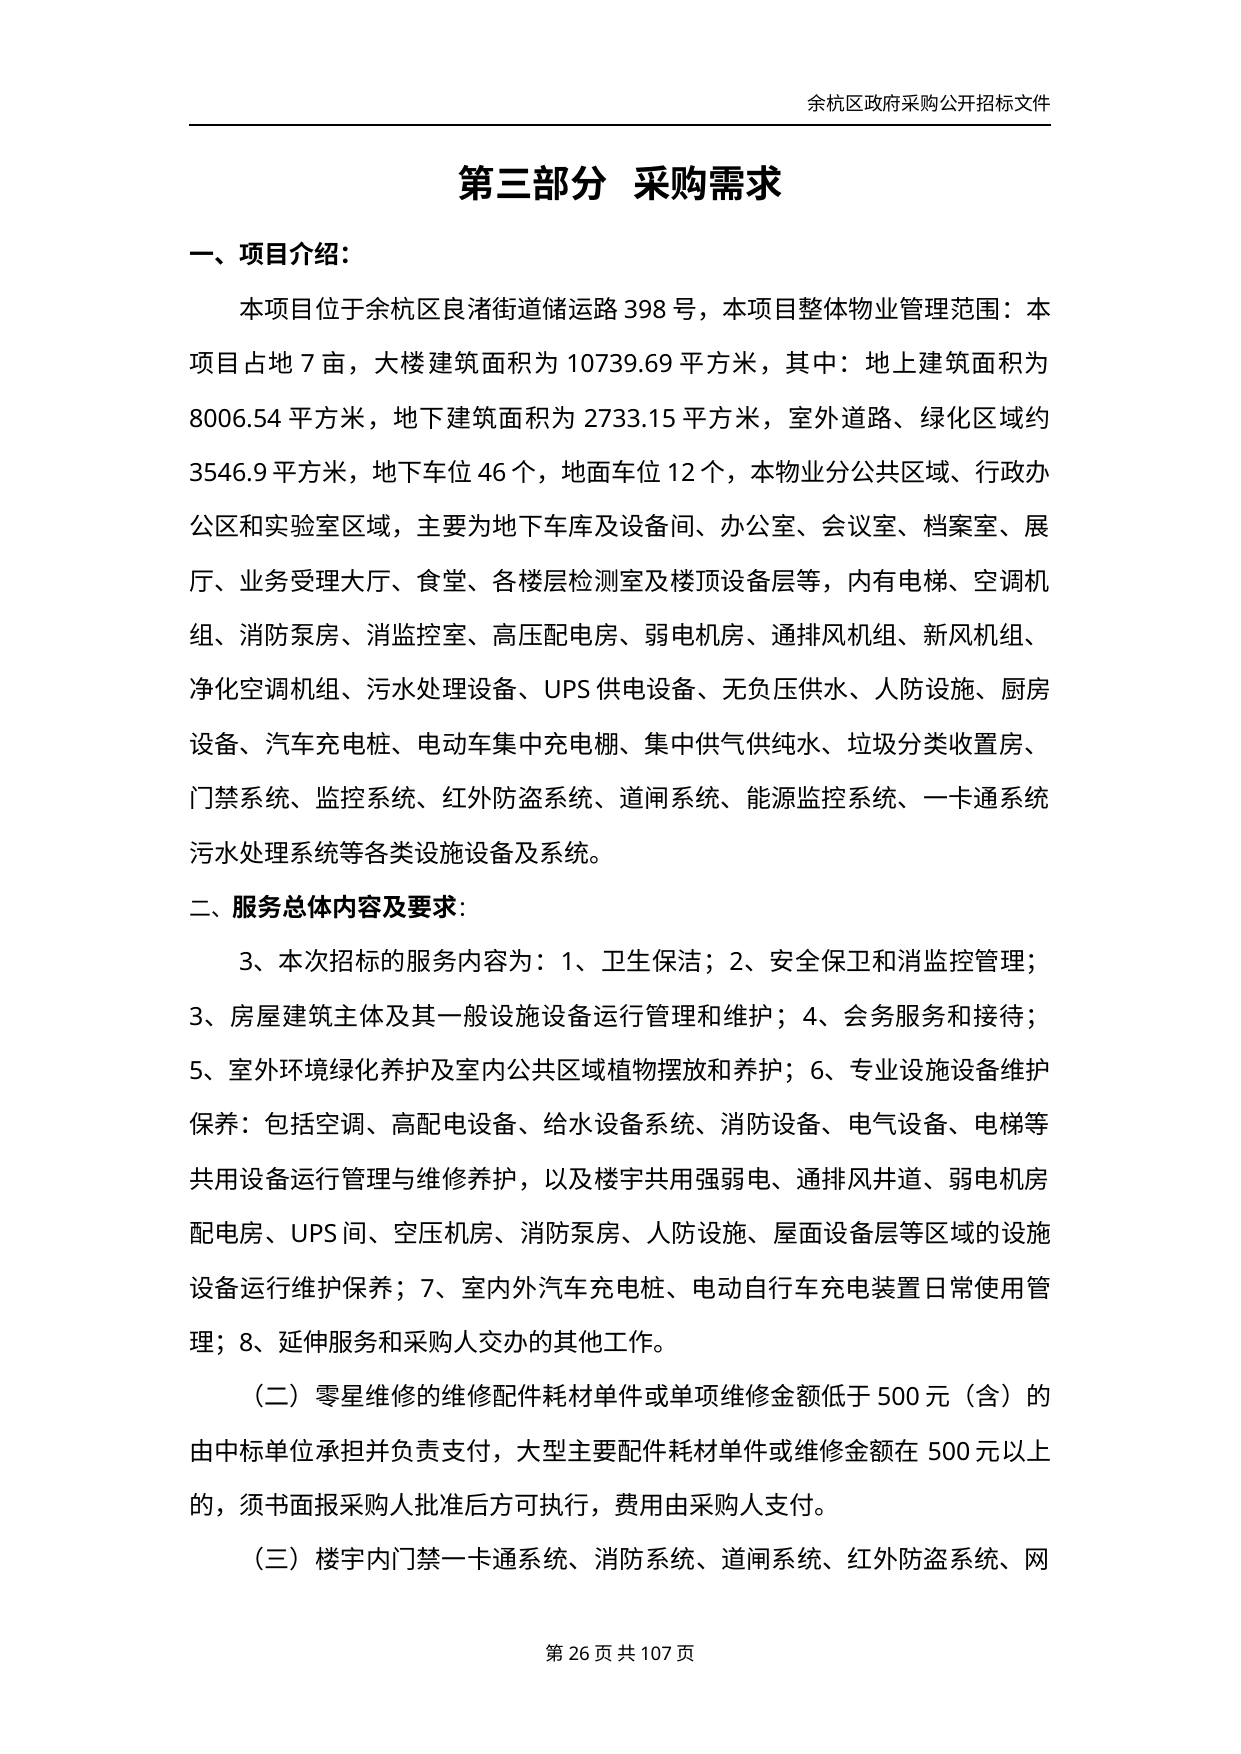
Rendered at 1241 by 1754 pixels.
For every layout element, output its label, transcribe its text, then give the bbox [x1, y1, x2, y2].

text 一、项目介绍： [189, 235, 1051, 271]
list 服务总体内容及要求： [189, 887, 1051, 924]
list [189, 1540, 1051, 1576]
list 本次招标的服务内容为：1、卫生保洁；2、安全保卫和消监控管理；3、房屋建筑主体及其一般设施设备运行管理和维护；4、会务服务和接待；5、室外环境绿化养护及室内公共区域植物摆放和养护；6、专业设施设备维护保养：包括空调、高配电设备、给水设备系统、消防设备、电气设备、电梯等共用设备运行管理与维修养护，以及楼宇共用强弱电、通排风井道、弱电机房、配电房、UPS间、空压机房、消防泵房、人防设施、屋面设备层等区域的设施设备运行维护保养；7、室内外汽车充电桩、电动自行车充电装置日常使用管理；8、延伸服务和采购人交办的其他工作。 [189, 942, 1051, 1359]
text 本项目位于余杭区良渚街道储运路398号，本项目整体物业管理范围：本项目占地7亩，大楼建筑面积为10739.69平方米，其中：地上建筑面积为8006.54平方米，地下建筑面积为2733.15平方米，室外道路、绿化区域约3546.9平方米，地下车位46个，地面车位12个，本物业分公共区域、行政办公区和实验室区域，主要为地下车库及设备间、办公室、会议室、档案室、展厅、业务受理大厅、食堂、各楼层检测室及楼顶设备层等，内有电梯、空调机组、消防泵房、消监控室、高压配电房、弱电机房、通排风机组、新风机组、净化空调机组、污水处理设备、UPS供电设备、无负压供水、人防设施、厨房设备、汽车充电桩、电动车集中充电棚、集中供气供纯水、垃圾分类收置房、门禁系统、监控系统、红外防盗系统、道闸系统、能源监控系统、一卡通系统、污水处理系统等各类设施设备及系统。 [189, 289, 1051, 869]
list （二）零星维修的维修配件耗材单件或单项维修金额低于500元（含）的由中标单位承担并负责支付，大型主要配件耗材单件或维修金额在500元以上的，须书面报采购人批准后方可执行，费用由采购人支付。 [189, 1377, 1051, 1522]
text 第三部分 采购需求 [189, 153, 1051, 208]
